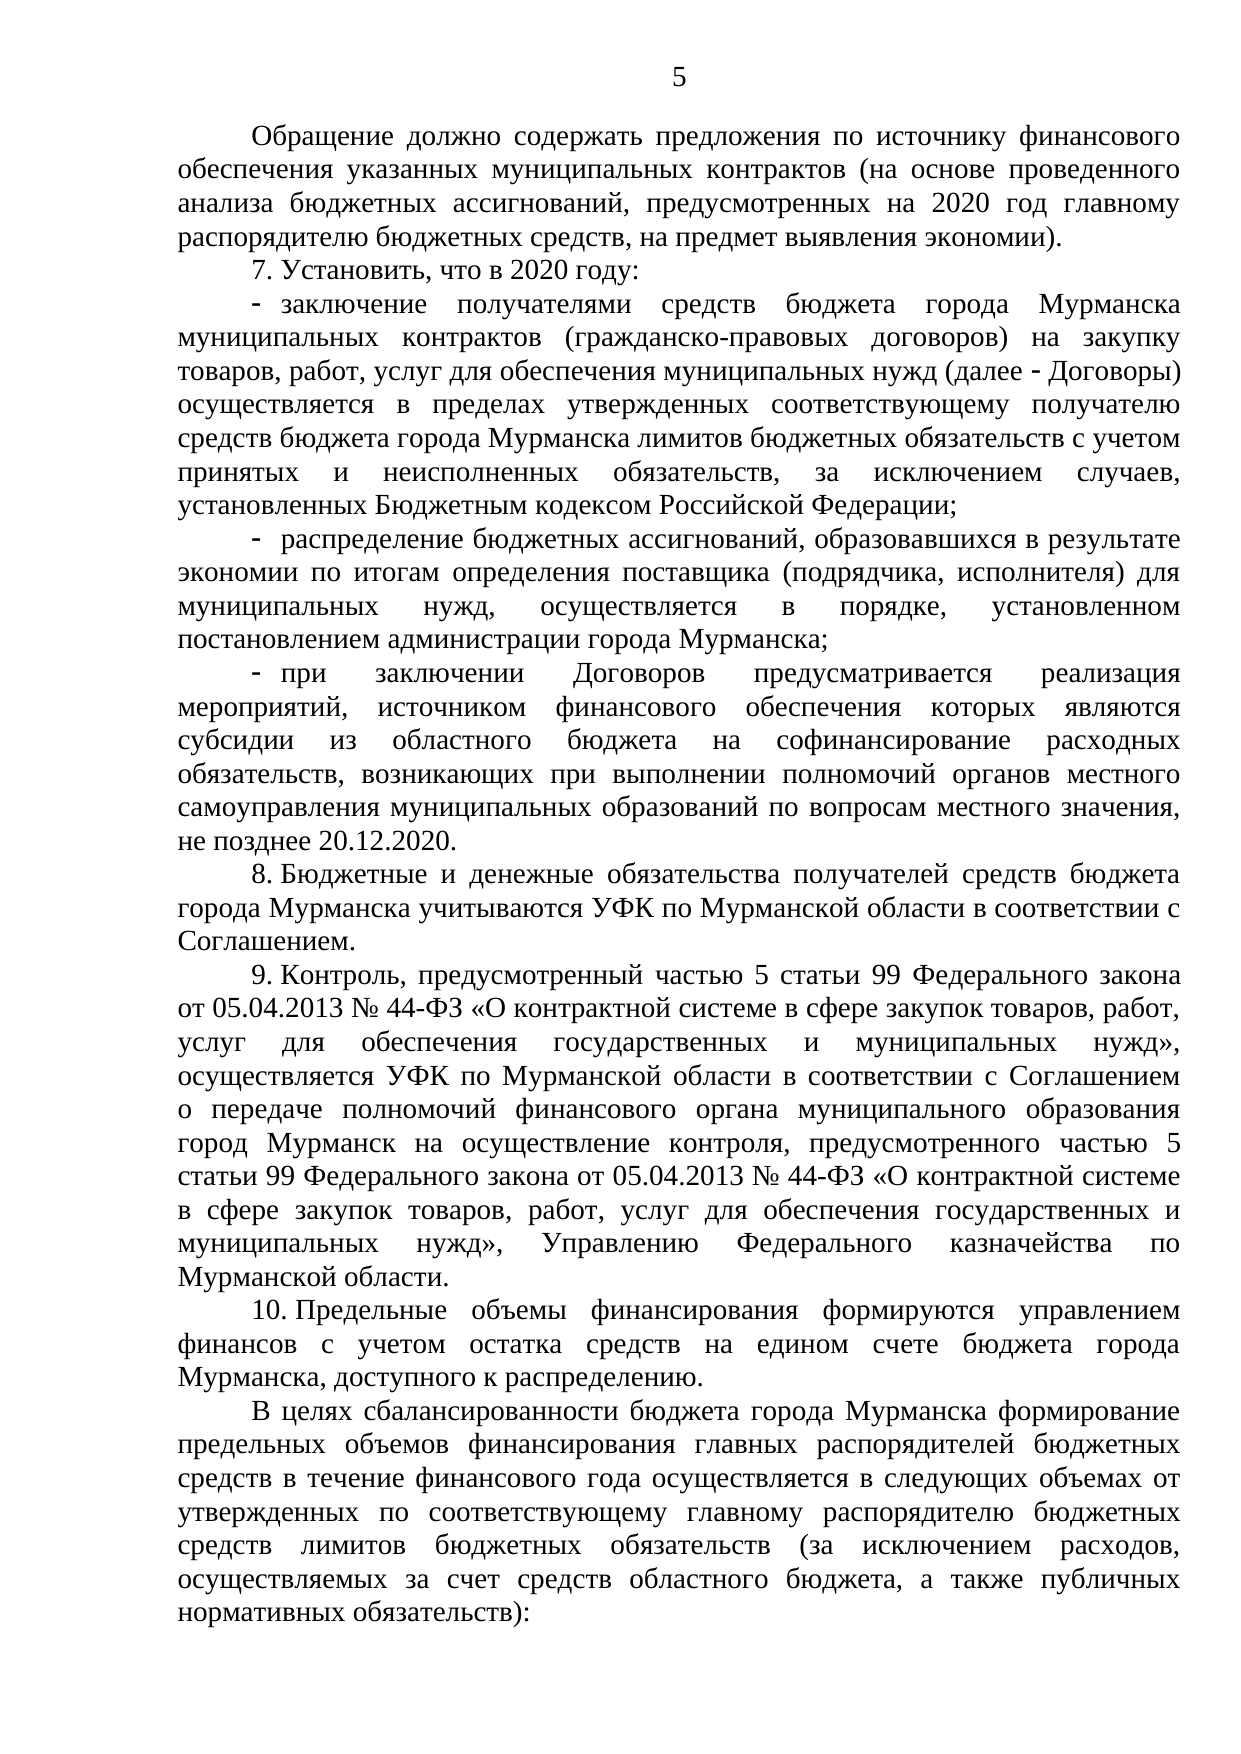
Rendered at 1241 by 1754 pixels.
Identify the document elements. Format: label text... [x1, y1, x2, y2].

text 7. Установить, что в 2020 году: [177, 252, 1181, 286]
text 10. Предельные объемы финансирования формируются управлением финансов с учетом остатка средств на едином счете бюджета города Мурманска, доступного к распределению. [177, 1292, 1181, 1393]
list при заключении Договоров предусматривается реализация мероприятий, источником финансового обеспечения которых являются субсидии из областного бюджета на софинансирование расходных обязательств, возникающих при выполнении полномочий органов местного самоуправления муниципальных образований по вопросам местного значения, не позднее 20.12.2020. [177, 655, 1181, 856]
text 8. Бюджетные и денежные обязательства получателей средств бюджета города Мурманска учитываются УФК по Мурманской области в соответствии с Соглашением. [177, 856, 1181, 957]
text В целях сбалансированности бюджета города Мурманска формирование предельных объемов финансирования главных распорядителей бюджетных средств в течение финансового года осуществляется в следующих объемах от утвержденных по соответствующему главному распорядителю бюджетных средств лимитов бюджетных обязательств (за исключением расходов, осуществляемых за счет средств областного бюджета, а также публичных нормативных обязательств): [177, 1393, 1181, 1628]
list заключение получателями средств бюджета города Мурманска муниципальных контрактов (гражданско-правовых договоров) на закупку товаров, работ, услуг для обеспечения муниципальных нужд (далее Договоры) осуществляется в пределах утвержденных соответствующему получателю средств бюджета города Мурманска лимитов бюджетных обязательств с учетом принятых и неисполненных обязательств, за исключением случаев, установленных Бюджетным кодексом Российской Федерации; [177, 286, 1181, 521]
list распределение бюджетных ассигнований, образовавшихся в результате экономии по итогам определения поставщика (подрядчика, исполнителя) для муниципальных нужд, осуществляется в порядке, установленном постановлением администрации города Мурманска; [177, 521, 1181, 655]
text 9. Контроль, предусмотренный частью 5 статьи 99 Федерального закона от 05.04.2013 № 44-ФЗ «О контрактной системе в сфере закупок товаров, работ, услуг для обеспечения государственных и муниципальных нужд», осуществляется УФК по Мурманской области в соответствии с Соглашением о передаче полномочий финансового органа муниципального образования город Мурманск на осуществление контроля, предусмотренного частью 5 статьи 99 Федерального закона от 05.04.2013 № 44-ФЗ «О контрактной системе в сфере закупок товаров, работ, услуг для обеспечения государственных и муниципальных нужд», Управлению Федерального казначейства по Мурманской области. [177, 957, 1181, 1292]
text Обращение должно содержать предложения по источнику финансового обеспечения указанных муниципальных контрактов (на основе проведенного анализа бюджетных ассигнований, предусмотренных на 2020 год главному распорядителю бюджетных средств, на предмет выявления экономии). [177, 118, 1181, 252]
